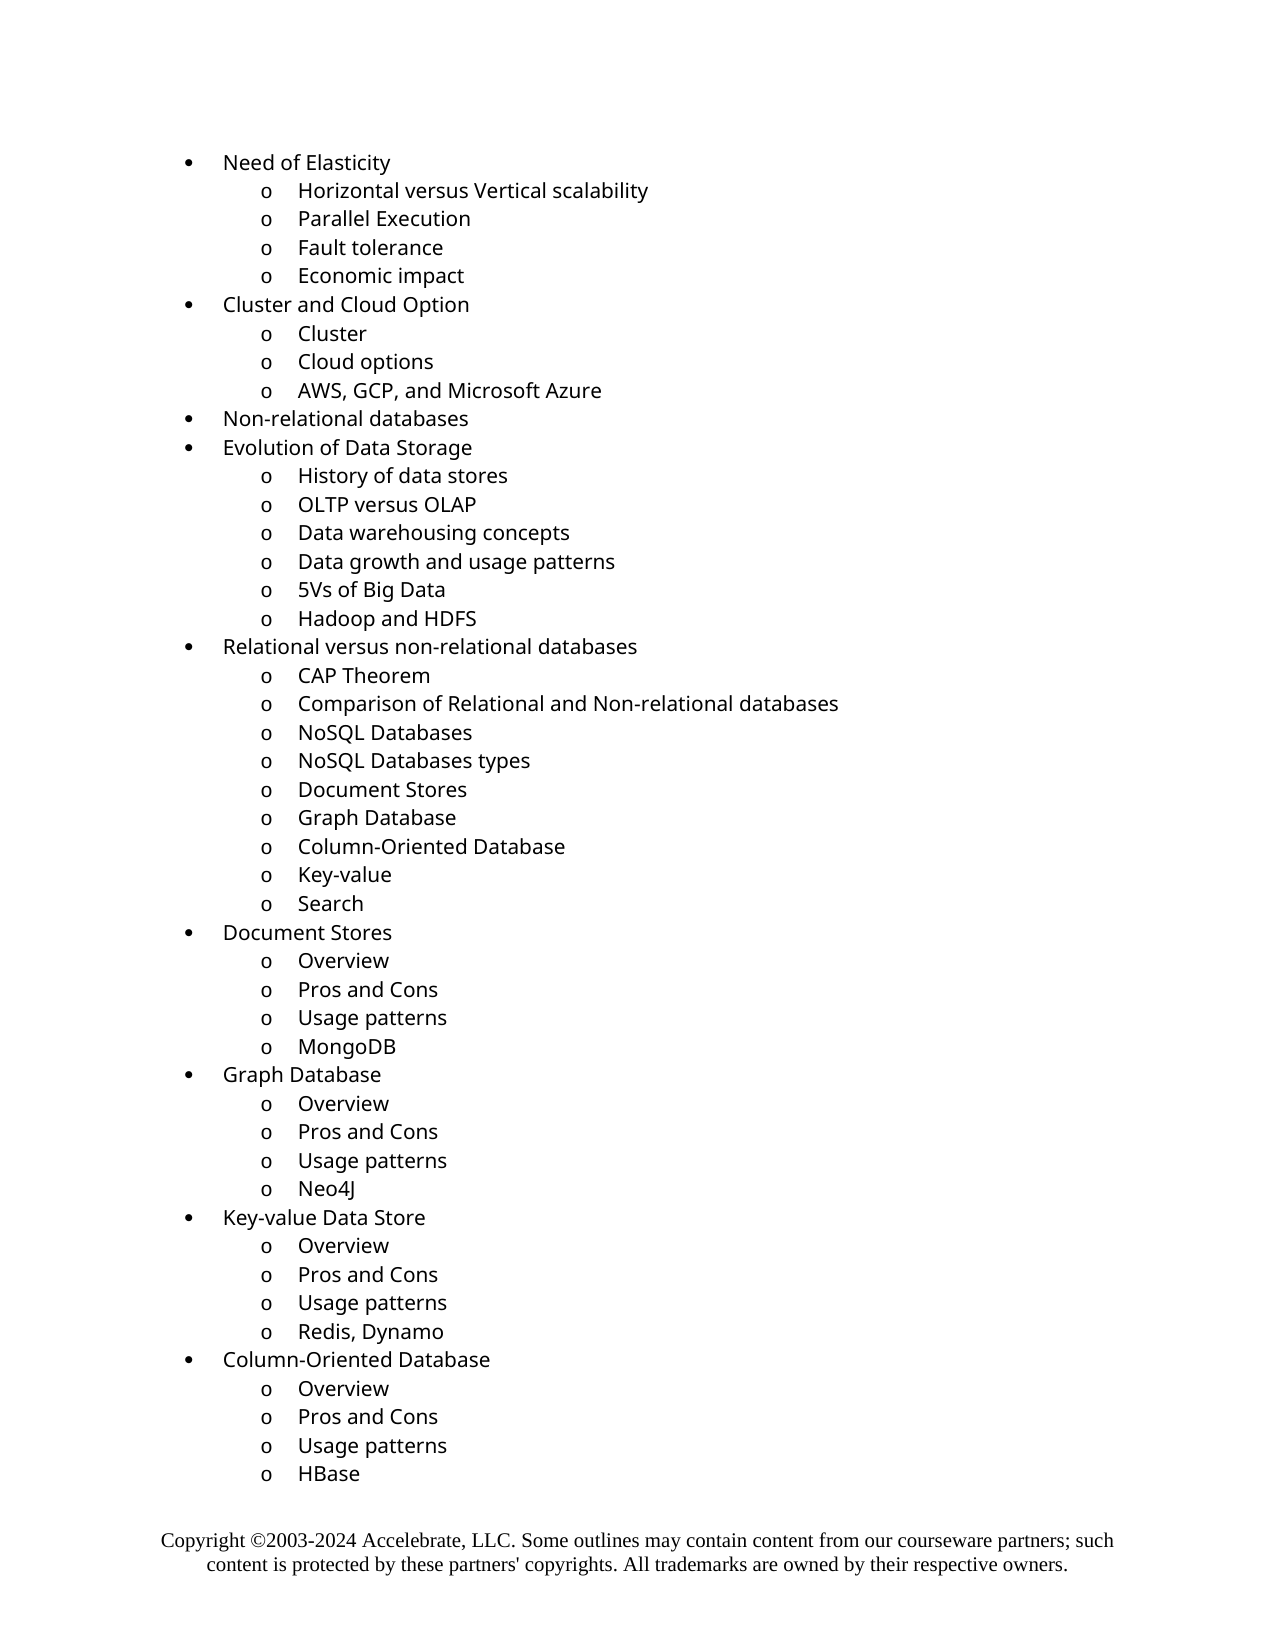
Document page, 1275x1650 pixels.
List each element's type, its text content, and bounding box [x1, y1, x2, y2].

list Usage patterns [260, 1288, 1127, 1317]
list Graph Database [260, 803, 1127, 832]
list Evolution of Data Storage [185, 433, 1127, 461]
list Graph Database [185, 1060, 1127, 1089]
list Pros and Cons [260, 975, 1127, 1003]
list Search [260, 889, 1127, 918]
list Data warehousing concepts [260, 518, 1127, 547]
list Data growth and usage patterns [260, 547, 1127, 575]
list Fault tolerance [260, 233, 1127, 262]
list Cluster [260, 319, 1127, 347]
list HBase [260, 1459, 1127, 1488]
list Cloud options [260, 347, 1127, 376]
list NoSQL Databases types [260, 746, 1127, 775]
list Overview [260, 1374, 1127, 1402]
list Redis, Dynamo [260, 1317, 1127, 1346]
list Usage patterns [260, 1146, 1127, 1174]
list Column-Oriented Database [260, 832, 1127, 861]
list Economic impact [260, 262, 1127, 290]
list Usage patterns [260, 1431, 1127, 1459]
list Non-relational databases [185, 404, 1127, 433]
list Key-value [260, 861, 1127, 889]
list Neo4J [260, 1174, 1127, 1203]
list Document Stores [185, 918, 1127, 946]
list Usage patterns [260, 1003, 1127, 1032]
list Horizontal versus Vertical scalability [260, 176, 1127, 204]
list Overview [260, 946, 1127, 975]
list Comparison of Relational and Non-relational databases [260, 689, 1127, 718]
list Cluster and Cloud Option [185, 290, 1127, 319]
list NoSQL Databases [260, 718, 1127, 746]
list AWS, GCP, and Microsoft Azure [260, 376, 1127, 404]
list Overview [260, 1231, 1127, 1260]
list CAP Theorem [260, 661, 1127, 689]
list Parallel Execution [260, 204, 1127, 233]
list Key-value Data Store [185, 1203, 1127, 1231]
list Relational versus non-relational databases [185, 632, 1127, 661]
list Need of Elasticity [185, 148, 1127, 176]
list Pros and Cons [260, 1402, 1127, 1431]
list Pros and Cons [260, 1117, 1127, 1146]
list 5Vs of Big Data [260, 575, 1127, 604]
list History of data stores [260, 461, 1127, 490]
list MongoDB [260, 1032, 1127, 1060]
list OLTP versus OLAP [260, 490, 1127, 518]
list Document Stores [260, 775, 1127, 803]
list Column-Oriented Database [185, 1346, 1127, 1374]
list Pros and Cons [260, 1260, 1127, 1288]
list Hadoop and HDFS [260, 604, 1127, 632]
list Overview [260, 1089, 1127, 1117]
